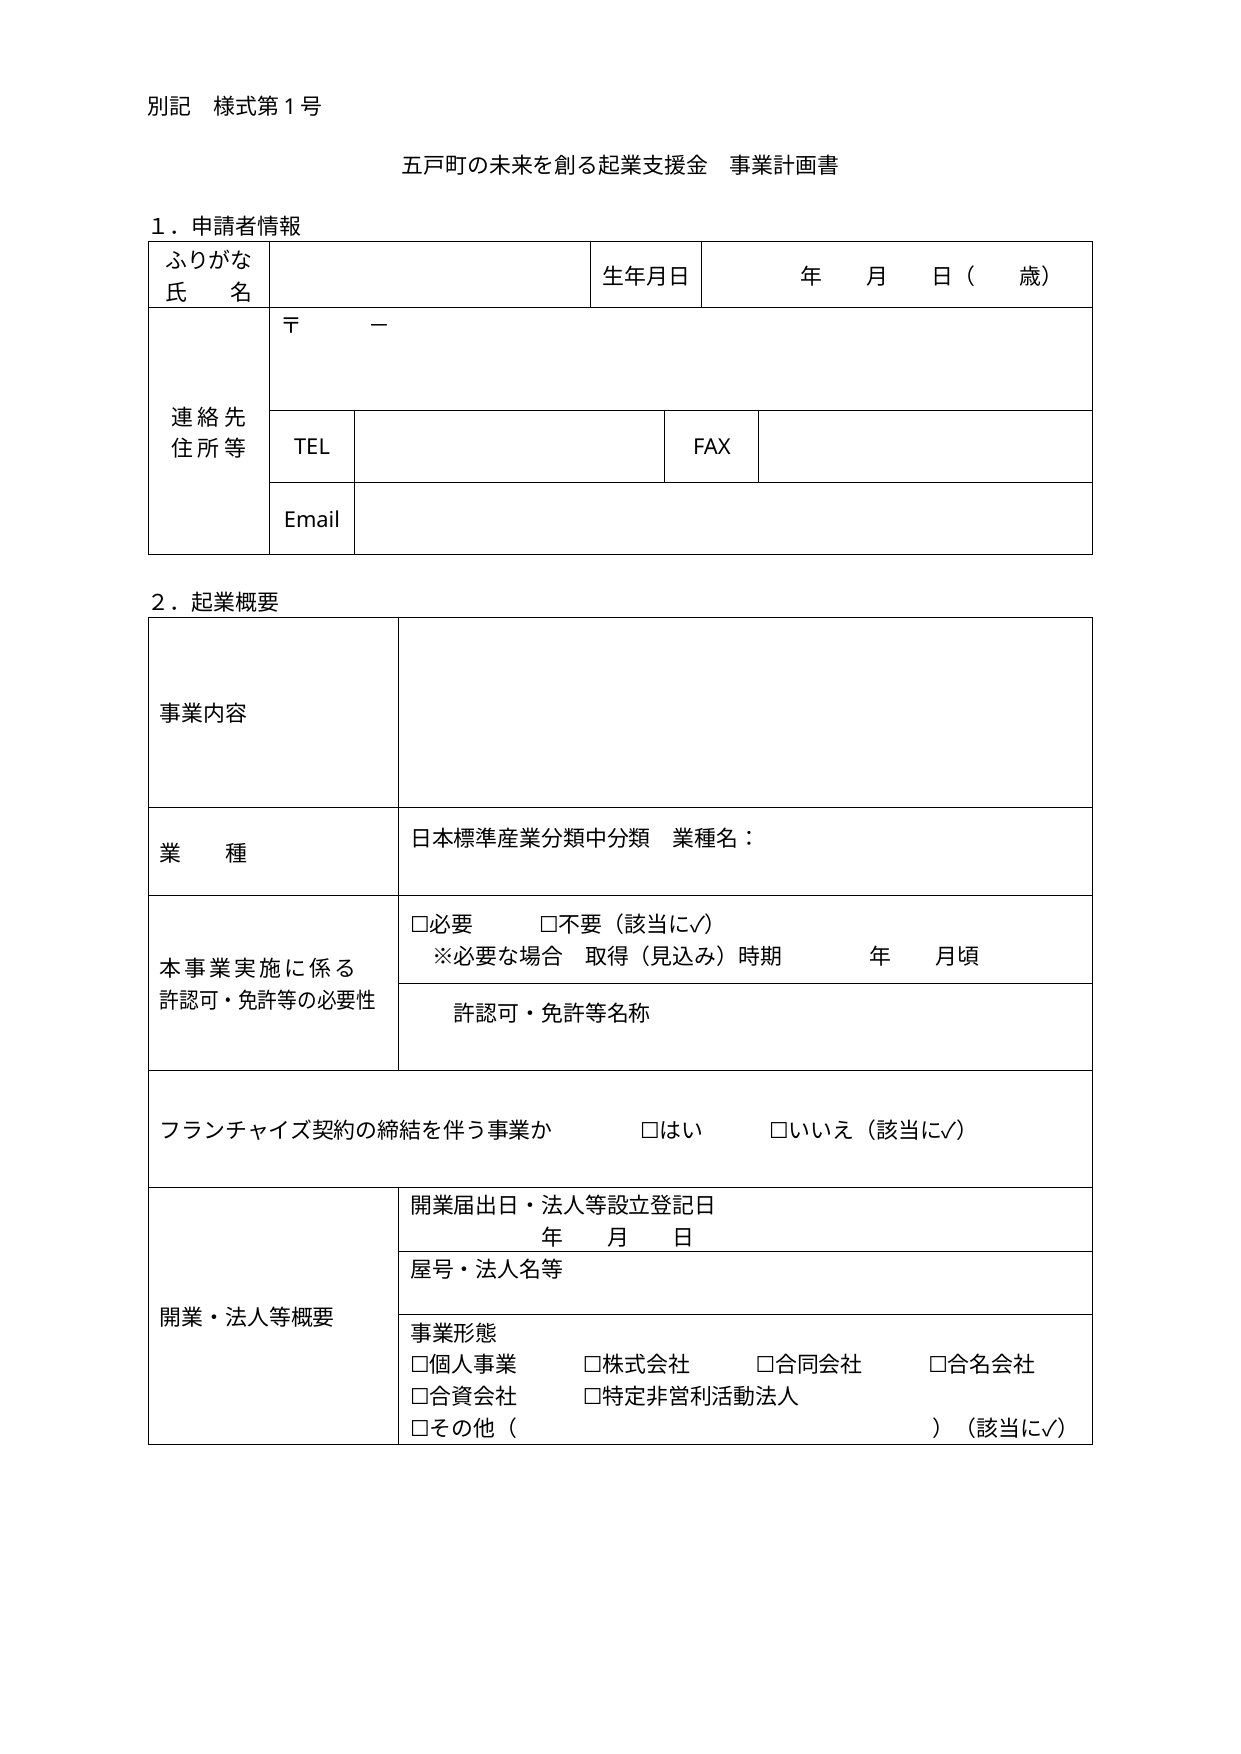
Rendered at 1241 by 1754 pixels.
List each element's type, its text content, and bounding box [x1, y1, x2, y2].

table_cell FAX [665, 411, 758, 482]
table_cell 屋号・法人名等 [399, 1252, 1092, 1314]
table_cell [355, 483, 1092, 554]
table_cell 開業届出日・法人等設立登記日 年 月 日 [399, 1188, 1092, 1251]
text 五戸町の未来を創る起業支援金 事業計画書 [148, 148, 1092, 179]
table_header 事業内容 [149, 618, 398, 807]
table_cell 開業・法人等概要 [149, 1188, 398, 1444]
table_cell 必要 不要（該当に✓） ※必要な場合 取得（見込み）時期 年 月頃 [399, 896, 1092, 982]
table_cell 許認可・免許等名称 [399, 984, 1092, 1070]
table_cell TEL [270, 411, 354, 482]
table_cell 日本標準産業分類中分類 業種名： [399, 808, 1092, 895]
table_cell 〒 － [270, 308, 1092, 410]
table_cell [759, 411, 1092, 482]
table_cell Email [270, 483, 354, 554]
table_header 生年月日 [591, 242, 701, 307]
text ２．起業概要 [148, 585, 1092, 617]
text １．申請者情報 [148, 209, 1092, 241]
table_header 年 月 日（ 歳） [702, 242, 1092, 307]
table_cell フランチャイズ契約の締結を伴う事業か はい いいえ（該当に✓） [149, 1071, 1092, 1187]
table_cell 本事業実施に係る 許認可・免許等の必要性 [149, 896, 398, 1070]
table_cell 業 種 [149, 808, 398, 895]
table_header [149, 242, 269, 307]
table_cell [355, 411, 664, 482]
table_header [399, 618, 1092, 807]
table_cell 連 絡 先 住 所 等 [149, 308, 269, 554]
table_header [270, 242, 590, 307]
table_cell 事業形態 個人事業 株式会社 合同会社 合名会社 合資会社 特定非営利活動法人 その他（ ）（該当に✓） [399, 1315, 1092, 1444]
